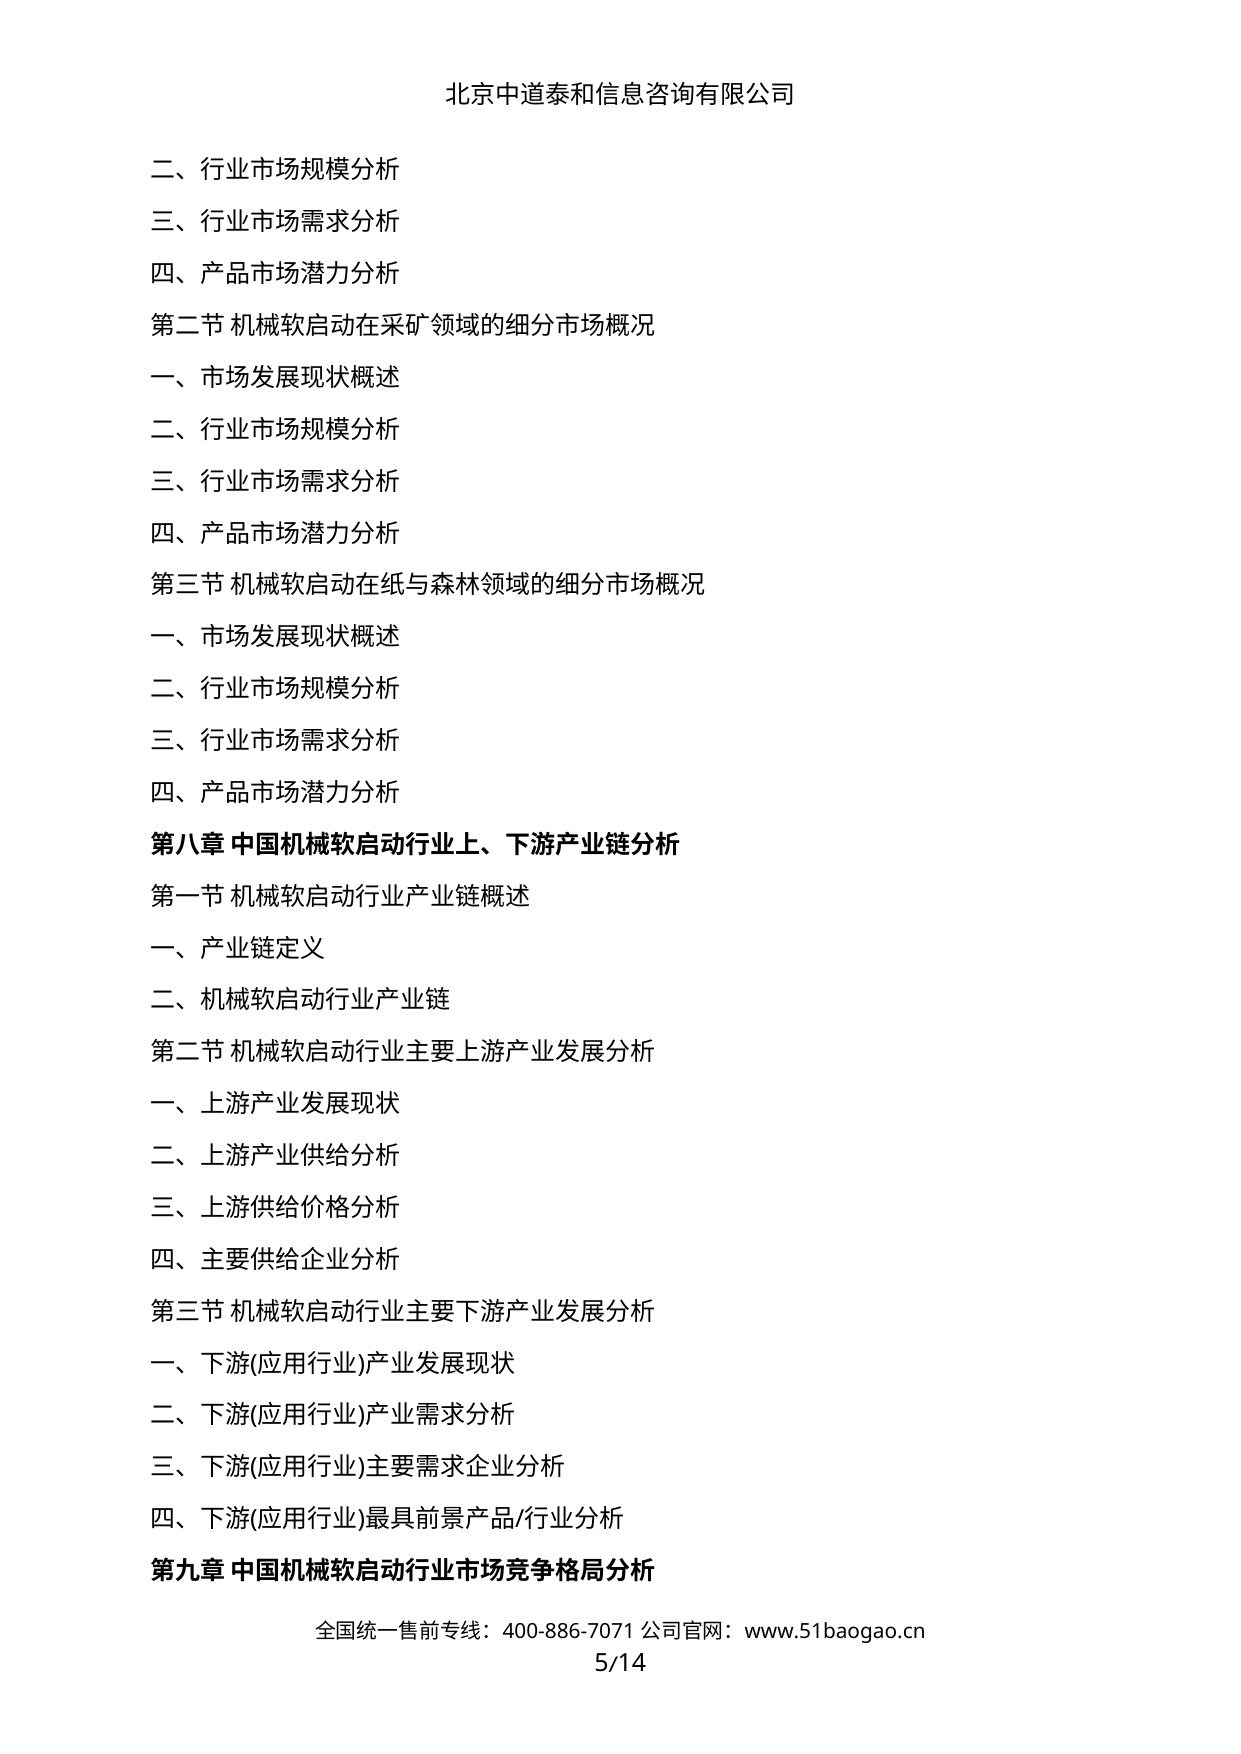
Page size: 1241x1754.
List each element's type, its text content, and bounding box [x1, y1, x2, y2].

text 第二节 机械软启动行业主要上游产业发展分析 [150, 1032, 1090, 1068]
text 三、行业市场需求分析 [150, 721, 1090, 757]
text 二、下游(应用行业)产业需求分析 [150, 1395, 1090, 1431]
text 二、行业市场规模分析 [150, 669, 1090, 705]
text 一、产业链定义 [150, 928, 1090, 964]
text 四、产品市场潜力分析 [150, 254, 1090, 290]
text 三、行业市场需求分析 [150, 461, 1090, 497]
text 三、上游供给价格分析 [150, 1187, 1090, 1224]
text 第三节 机械软启动在纸与森林领域的细分市场概况 [150, 565, 1090, 601]
text 三、下游(应用行业)主要需求企业分析 [150, 1447, 1090, 1483]
text 四、产品市场潜力分析 [150, 513, 1090, 549]
text 四、产品市场潜力分析 [150, 772, 1090, 809]
text 第八章 中国机械软启动行业上、下游产业链分析 [150, 824, 1090, 861]
text 二、机械软启动行业产业链 [150, 980, 1090, 1016]
text 四、下游(应用行业)最具前景产品/行业分析 [150, 1499, 1090, 1535]
text 一、市场发展现状概述 [150, 357, 1090, 394]
text 二、上游产业供给分析 [150, 1136, 1090, 1172]
text 第三节 机械软启动行业主要下游产业发展分析 [150, 1291, 1090, 1327]
text 四、主要供给企业分析 [150, 1239, 1090, 1276]
text 三、行业市场需求分析 [150, 202, 1090, 238]
text 二、行业市场规模分析 [150, 150, 1090, 186]
text 一、上游产业发展现状 [150, 1084, 1090, 1120]
text 第一节 机械软启动行业产业链概述 [150, 876, 1090, 912]
text 第二节 机械软启动在采矿领域的细分市场概况 [150, 306, 1090, 342]
text 二、行业市场规模分析 [150, 409, 1090, 446]
text 第九章 中国机械软启动行业市场竞争格局分析 [150, 1551, 1090, 1587]
text 一、市场发展现状概述 [150, 617, 1090, 653]
text 一、下游(应用行业)产业发展现状 [150, 1343, 1090, 1379]
